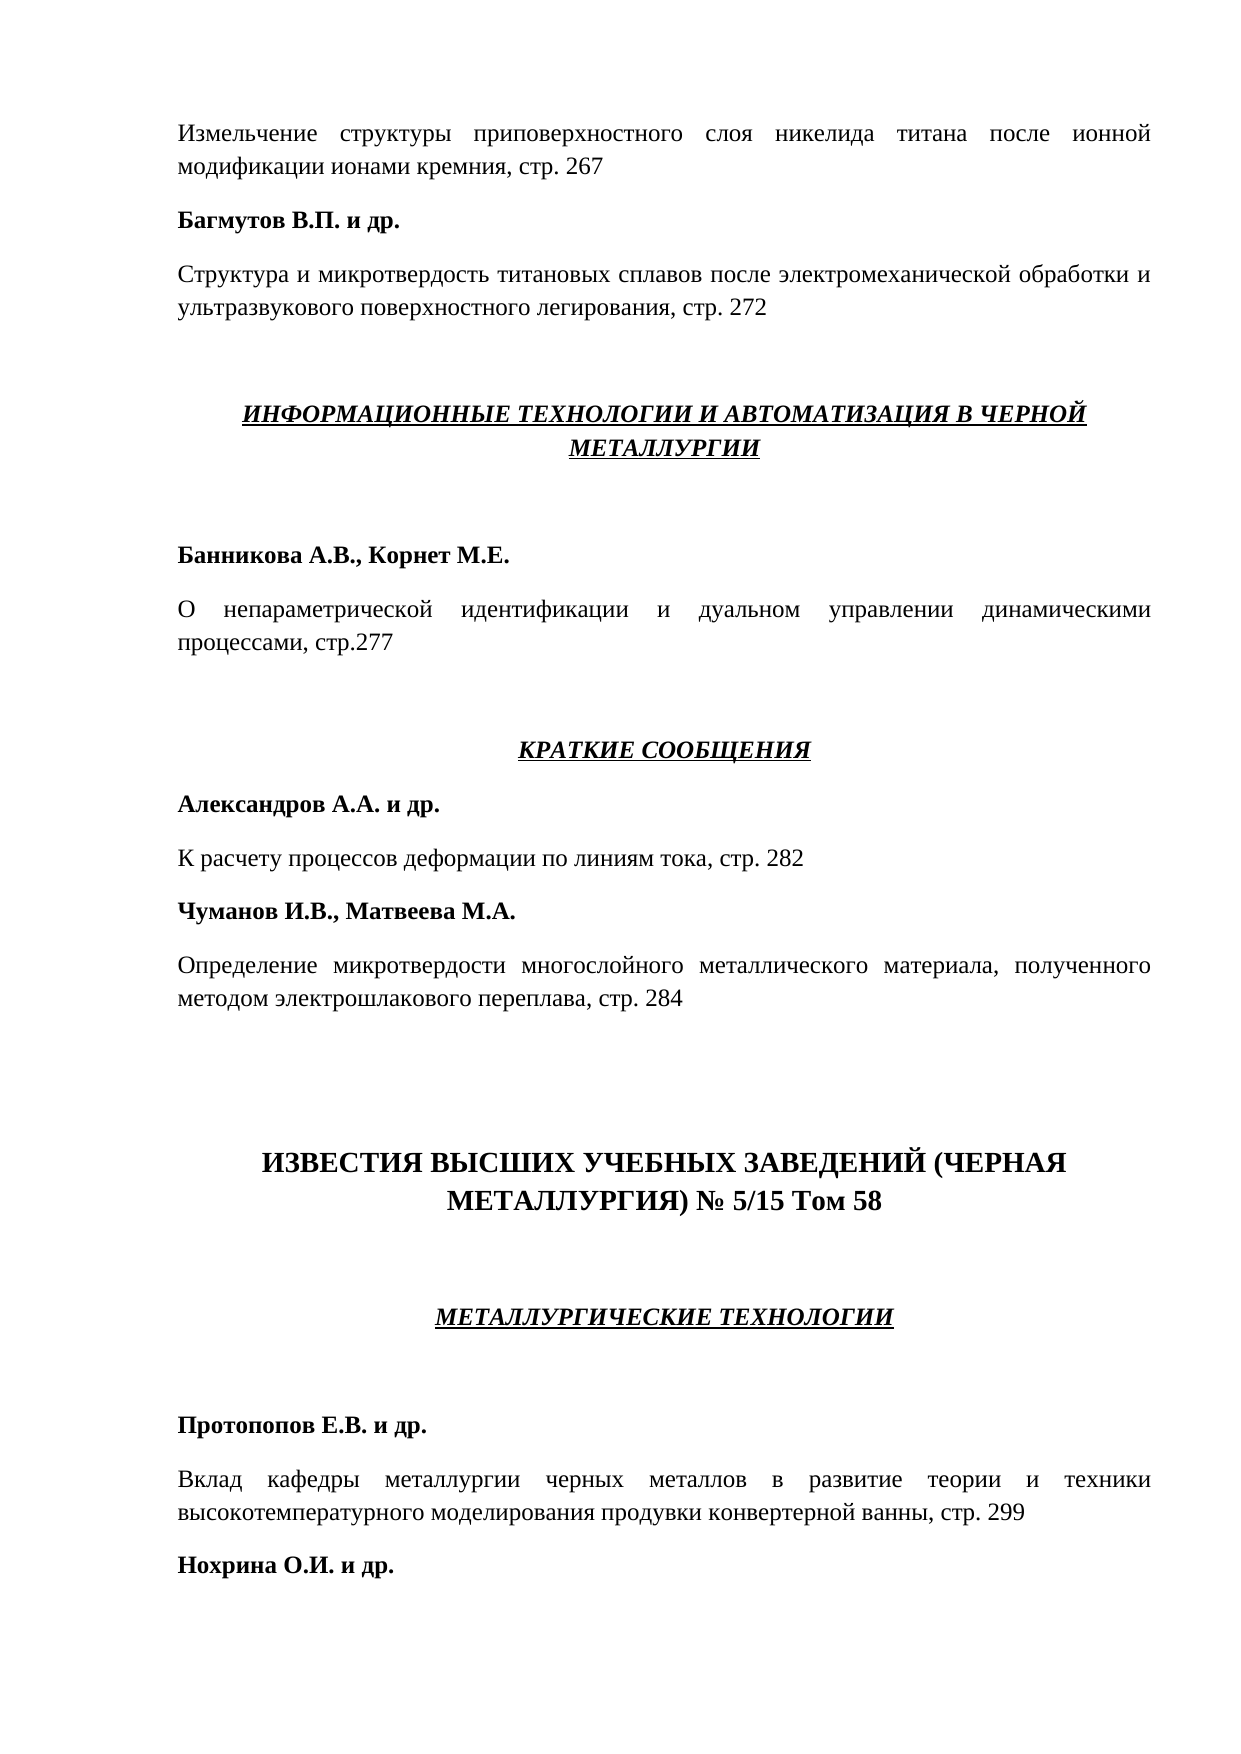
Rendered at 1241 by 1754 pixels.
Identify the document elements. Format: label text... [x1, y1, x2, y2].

text Вклад кафедры металлургии черных металлов в развитие теории и техники высокотемпературного моделирования продувки конвертерной ванны, стр. 299 [177, 1464, 1152, 1526]
text ИНФОРМАЦИОННЫЕ ТЕХНОЛОГИИ И АВТОМАТИЗАЦИЯ В ЧЕРНОЙ МЕТАЛЛУРГИИ [177, 399, 1152, 461]
text Багмутов В.П. и др. [177, 205, 1152, 234]
text Чуманов И.В., Матвеева М.А. [177, 896, 1152, 925]
text Банникова А.В., Корнет М.Е. [177, 540, 1152, 569]
text К расчету процессов деформации по линиям тока, стр. 282 [177, 843, 1152, 871]
text Определение микротвердости многослойного металлического материала, полученного методом электрошлакового переплава, стр. 284 [177, 950, 1152, 1012]
text Александров А.А. и др. [177, 789, 1152, 817]
text Протопопов Е.В. и др. [177, 1410, 1152, 1439]
text Структура и микротвердость титановых сплавов после электромеханической обработки и ультразвукового поверхностного легирования, стр. 272 [177, 259, 1152, 321]
text Измельчение структуры приповерхностного слоя никелида титана после ионной модификации ионами кремния, стр. 267 [177, 118, 1152, 180]
text Нохрина О.И. и др. [177, 1551, 1152, 1579]
text МЕТАЛЛУРГИЧЕСКИЕ ТЕХНОЛОГИИ [177, 1302, 1152, 1331]
text КРАТКИЕ СООБЩЕНИЯ [177, 735, 1152, 764]
text ИЗВЕСТИЯ ВЫСШИХ УЧЕБНЫХ ЗАВЕДЕНИЙ (ЧЕРНАЯ МЕТАЛЛУРГИЯ) № 5/15 Том 58 [177, 1145, 1152, 1217]
text О непараметрической идентификации и дуальном управлении динамическими процессами, стр.277 [177, 594, 1152, 656]
